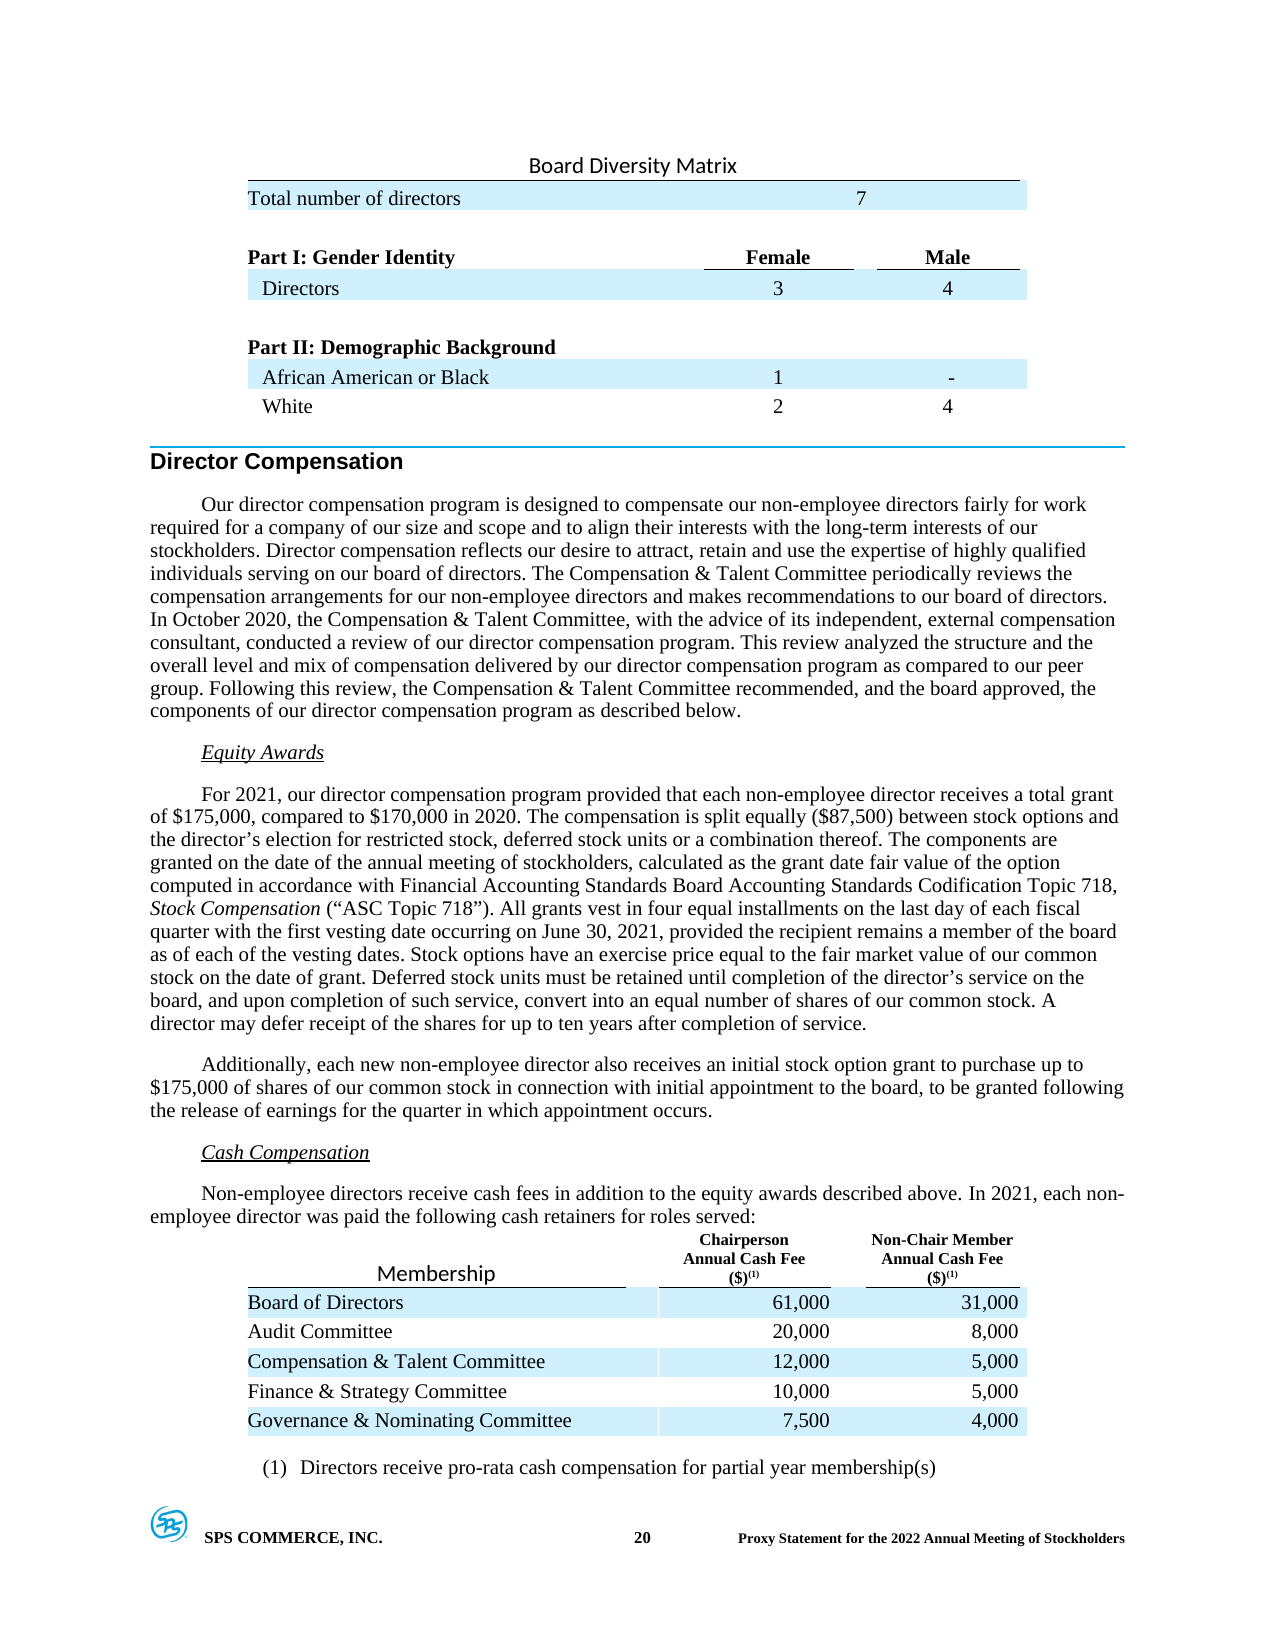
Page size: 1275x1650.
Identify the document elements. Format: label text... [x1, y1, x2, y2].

text Our director compensation program is designed to compensate our non-employee directors fairly for work required for a company of our size and scope and to align their interests with the long-term interests of our stockholders. Director compensation reflects our desire to attract, retain and use the expertise of highly qualified individuals serving on our board of directors. The Compensation & Talent Committee periodically reviews the compensation arrangements for our non-employee directors and makes recommendations to our board of directors. In October 2020, the Compensation & Talent Committee, with the advice of its independent, external compensation consultant, conducted a review of our director compensation program. This review analyzed the structure and the overall level and mix of compensation delivered by our director compensation program as compared to our peer group. Following this review, the Compensation & Talent Committee recommended, and the board approved, the components of our director compensation program as described below. [150, 493, 1125, 722]
text Cash Compensation [150, 1141, 1125, 1164]
picture [150, 1513, 188, 1544]
text Non-employee directors receive cash fees in addition to the equity awards described above. In , each non-employee director was paid the following cash retainers for roles served: [150, 1182, 1125, 1228]
text Equity Awards [150, 741, 1125, 764]
text For , our director compensation program provided that each non-employee director receives a total grant of $175,000, compared to $170,000 in 2020. The compensation is split equally ($87,500) between stock options and the director’s election for restricted stock, deferred stock units or a combination thereof. The components are granted on the date of the annual meeting of stockholders, calculated as the grant date fair value of the option computed in accordance with Financial Accounting Standards Board Accounting Standards Codification Topic 718, Stock Compensation (“ASC Topic 718”). All grants vest in four equal installments on the last day of each fiscal quarter with the first vesting date occurring on June 30, , provided the recipient remains a member of the board as of each of the vesting dates. Stock options have an exercise price equal to the fair market value of our common stock on the date of grant. Deferred stock units must be retained until completion of the director’s service on the board, and upon completion of such service, convert into an equal number of shares of our common stock. A director may defer receipt of the shares for up to ten years after completion of service. [150, 783, 1125, 1035]
text Director Compensation [150, 448, 1125, 474]
picture [150, 1506, 188, 1535]
list Directors receive pro-rata cash compensation for partial year membership(s) [262, 1455, 1125, 1479]
text Additionally, each new non-employee director also receives an initial stock option grant to purchase up to $175,000 of shares of our common stock in connection with initial appointment to the board, to be granted following the release of earnings for the quarter in which appointment occurs. [150, 1053, 1125, 1122]
